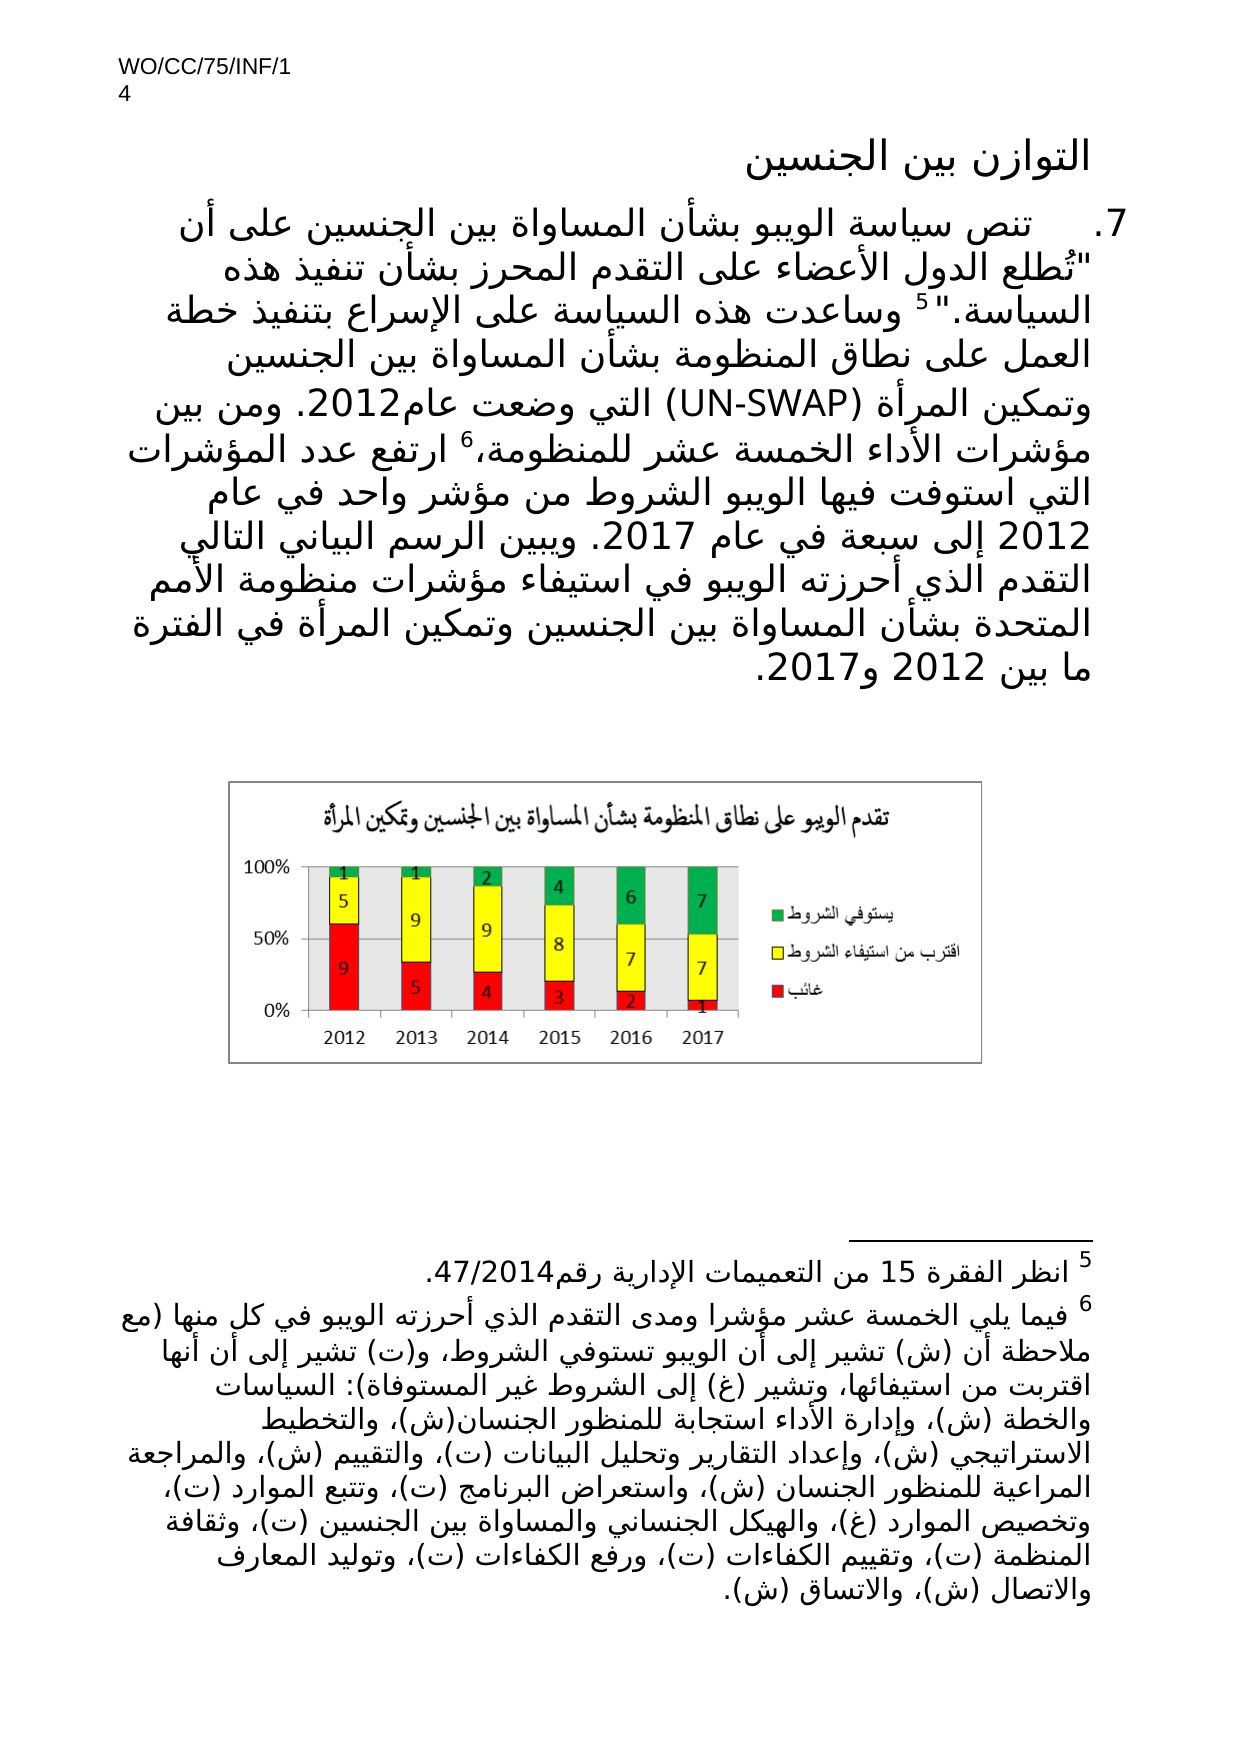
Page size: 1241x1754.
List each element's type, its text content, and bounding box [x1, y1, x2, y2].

subtitle التوازن بين الجنسين [118, 132, 1092, 181]
picture [228, 781, 983, 1064]
text تنص سياسة الويبو بشأن المساواة بين الجنسين على أن "تُطلع الدول الأعضاء على التقدم المحرز بشأن تنفيذ هذه السياسة." وساعدت هذه السياسة على الإسراع بتنفيذ خطة العمل على نطاق المنظومة بشأن المساواة بين الجنسين وتمكين المرأة (UN-SWAP) التي وضعت عام2012. ومن بين مؤشرات الأداء الخمسة عشر للمنظومة، ارتفع عدد المؤشرات التي استوفت فيها الويبو الشروط من مؤشر واحد في عام 2012 إلى سبعة في عام 2017. ويبين الرسم البياني التالي التقدم الذي أحرزته الويبو في استيفاء مؤشرات منظومة الأمم المتحدة بشأن المساواة بين الجنسين وتمكين المرأة في الفترة ما بين 2012 و2017. [118, 202, 1092, 689]
